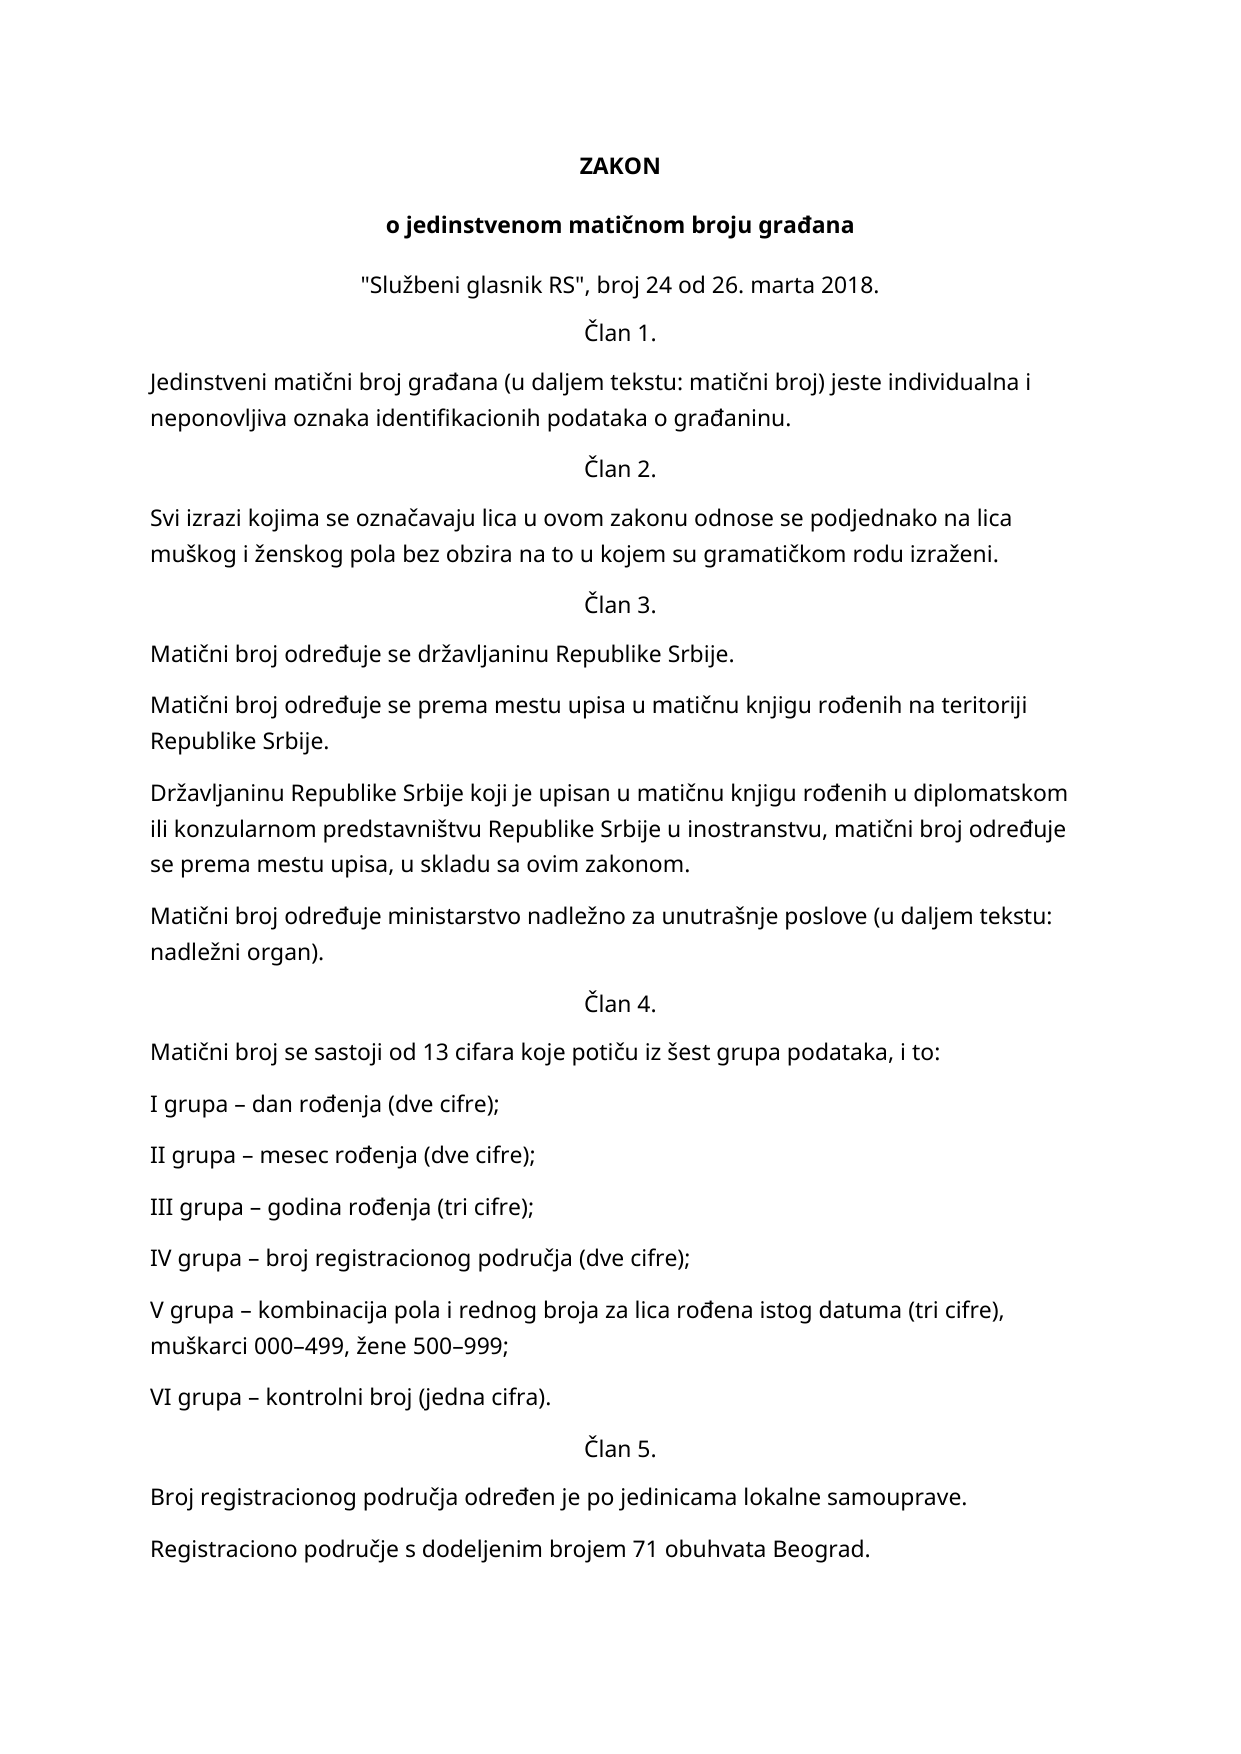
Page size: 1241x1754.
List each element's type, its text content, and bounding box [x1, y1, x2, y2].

text Član 3. [150, 589, 1090, 620]
text V grupa – kombinacija pola i rednog broja za lica rođena istog datuma (tri cifre), muškarci 000–499, žene 500–999; [150, 1294, 1090, 1361]
text ZAKON [150, 150, 1090, 181]
text IV grupa – broj registracionog područja (dve cifre); [150, 1242, 1090, 1273]
text Član 1. [150, 317, 1090, 348]
text Matični broj određuje ministarstvo nadležno za unutrašnje poslove (u daljem tekstu: nadležni organ). [150, 900, 1090, 967]
text "Službeni glasnik RS", broj 24 od 26. marta 2018. [150, 269, 1090, 300]
text Državljaninu Republike Srbije koji je upisan u matičnu knjigu rođenih u diplomatskom ili konzularnom predstavništvu Republike Srbije u inostranstvu, matični broj određuje se prema mestu upisa, u skladu sa ovim zakonom. [150, 777, 1090, 880]
text Broj registracionog područja određen je po jedinicama lokalne samouprave. [150, 1481, 1090, 1512]
text Član 4. [150, 987, 1090, 1019]
text o jedinstvenom matičnom broju građana [150, 209, 1090, 241]
text III grupa – godina rođenja (tri cifre); [150, 1191, 1090, 1222]
text Svi izrazi kojima se označavaju lica u ovom zakonu odnose se podjednako na lica muškog i ženskog pola bez obzira na to u kojem su gramatičkom rodu izraženi. [150, 502, 1090, 569]
text Jedinstveni matični broj građana (u daljem tekstu: matični broj) jeste individualna i neponovljiva oznaka identifikacionih podataka o građaninu. [150, 366, 1090, 433]
text VI grupa – kontrolni broj (jedna cifra). [150, 1381, 1090, 1412]
text I grupa – dan rođenja (dve cifre); [150, 1087, 1090, 1119]
text Matični broj određuje se prema mestu upisa u matičnu knjigu rođenih na teritoriji Republike Srbije. [150, 689, 1090, 756]
text II grupa – mesec rođenja (dve cifre); [150, 1139, 1090, 1170]
text Član 2. [150, 453, 1090, 484]
text Matični broj se sastoji od 13 cifara koje potiču iz šest grupa podataka, i to: [150, 1036, 1090, 1067]
text Član 5. [150, 1433, 1090, 1464]
text Matični broj određuje se državljaninu Republike Srbije. [150, 637, 1090, 669]
text Registraciono područje s dodeljenim brojem 71 obuhvata Beograd. [150, 1533, 1090, 1564]
